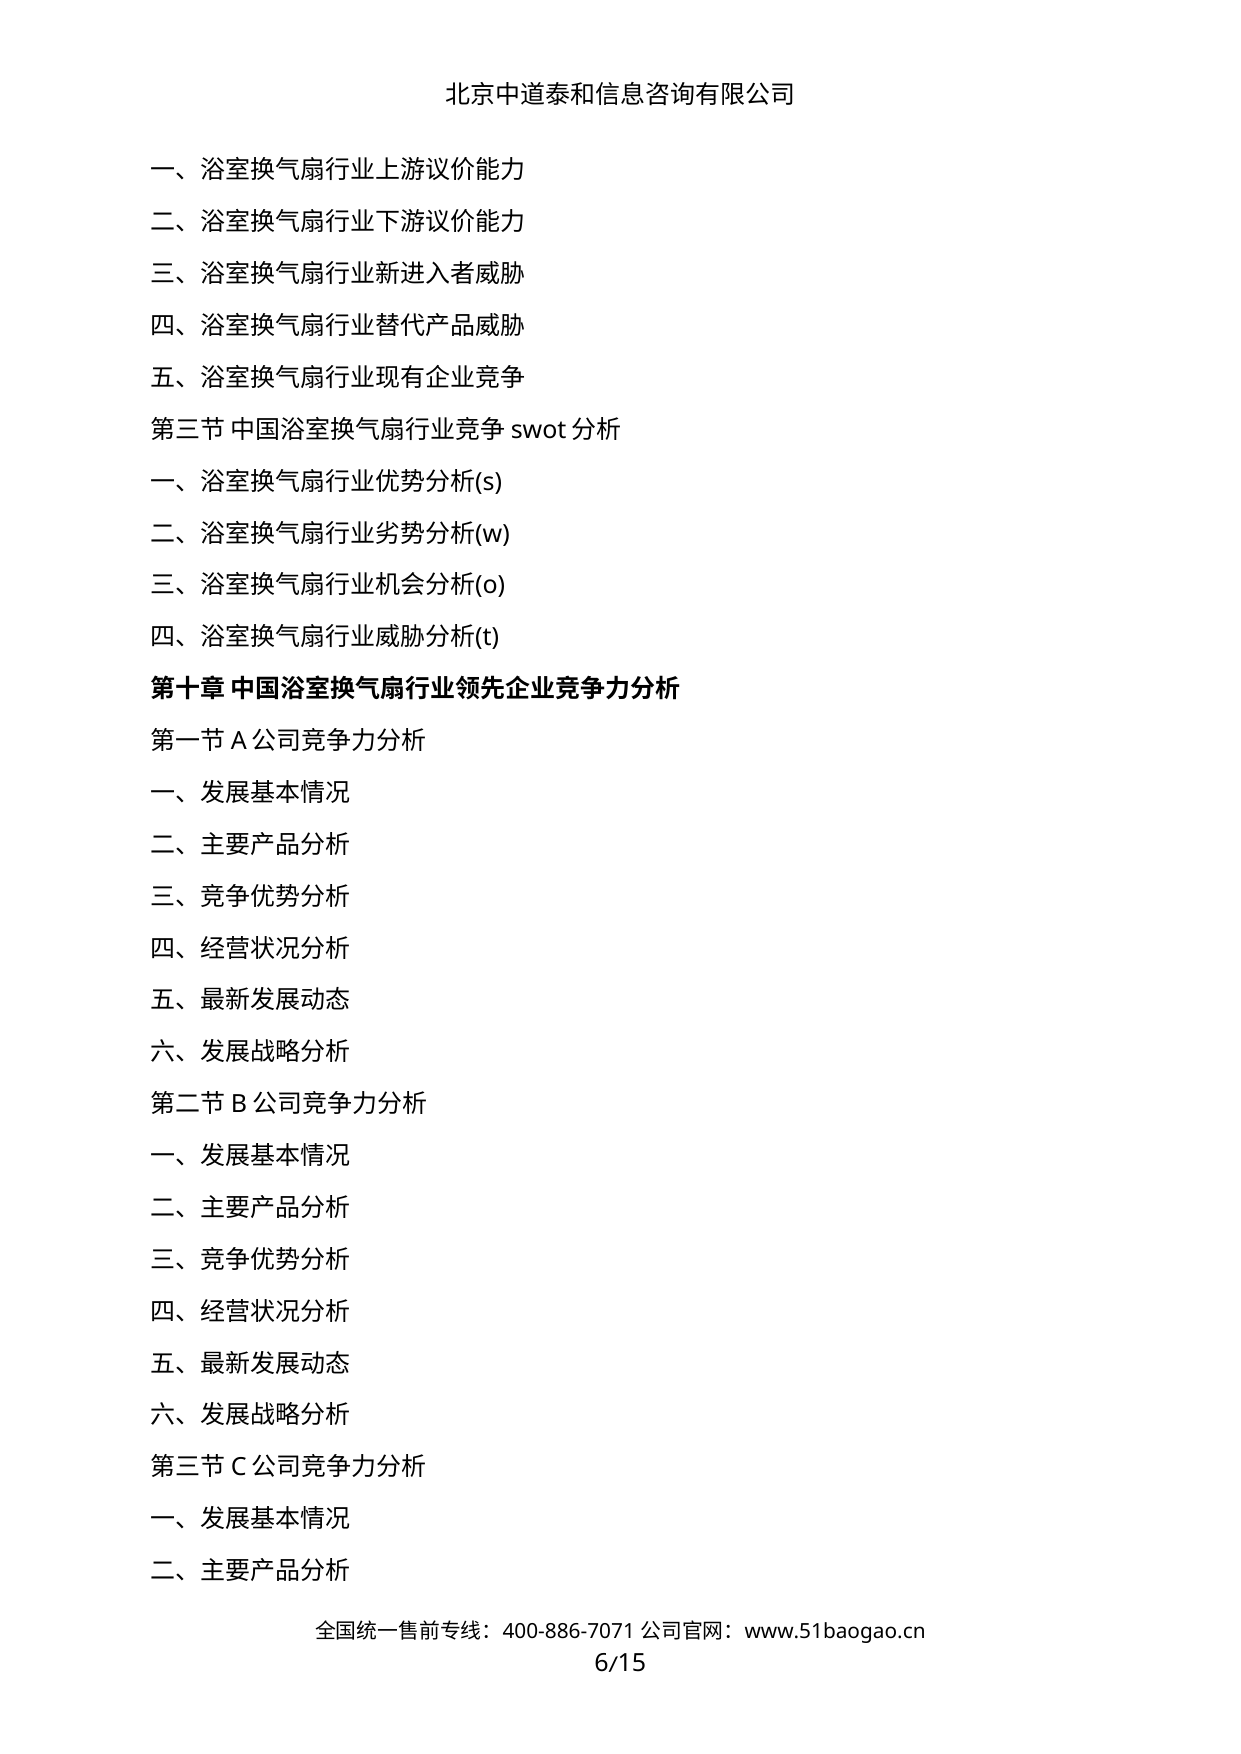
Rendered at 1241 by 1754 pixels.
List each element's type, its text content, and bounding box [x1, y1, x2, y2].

text 四、浴室换气扇行业威胁分析(t) [150, 617, 1090, 653]
text 第三节 C公司竞争力分析 [150, 1447, 1090, 1483]
text 第十章 中国浴室换气扇行业领先企业竞争力分析 [150, 669, 1090, 705]
text 五、浴室换气扇行业现有企业竞争 [150, 357, 1090, 394]
text 五、最新发展动态 [150, 980, 1090, 1016]
text 六、发展战略分析 [150, 1395, 1090, 1431]
text 三、浴室换气扇行业机会分析(o) [150, 565, 1090, 601]
text 五、最新发展动态 [150, 1343, 1090, 1379]
text 三、浴室换气扇行业新进入者威胁 [150, 254, 1090, 290]
text 一、发展基本情况 [150, 1499, 1090, 1535]
text 第三节 中国浴室换气扇行业竞争swot分析 [150, 409, 1090, 446]
text 四、经营状况分析 [150, 1291, 1090, 1327]
text 二、主要产品分析 [150, 1187, 1090, 1224]
text 一、发展基本情况 [150, 1136, 1090, 1172]
text 三、竞争优势分析 [150, 1239, 1090, 1276]
text 四、浴室换气扇行业替代产品威胁 [150, 306, 1090, 342]
text 六、发展战略分析 [150, 1032, 1090, 1068]
text 一、发展基本情况 [150, 772, 1090, 809]
text 四、经营状况分析 [150, 928, 1090, 964]
text 一、浴室换气扇行业优势分析(s) [150, 461, 1090, 497]
text 第一节 A公司竞争力分析 [150, 721, 1090, 757]
text 一、浴室换气扇行业上游议价能力 [150, 150, 1090, 186]
text 二、浴室换气扇行业劣势分析(w) [150, 513, 1090, 549]
text 二、主要产品分析 [150, 824, 1090, 861]
text 第二节 B公司竞争力分析 [150, 1084, 1090, 1120]
text 三、竞争优势分析 [150, 876, 1090, 912]
text 二、主要产品分析 [150, 1551, 1090, 1587]
text 二、浴室换气扇行业下游议价能力 [150, 202, 1090, 238]
